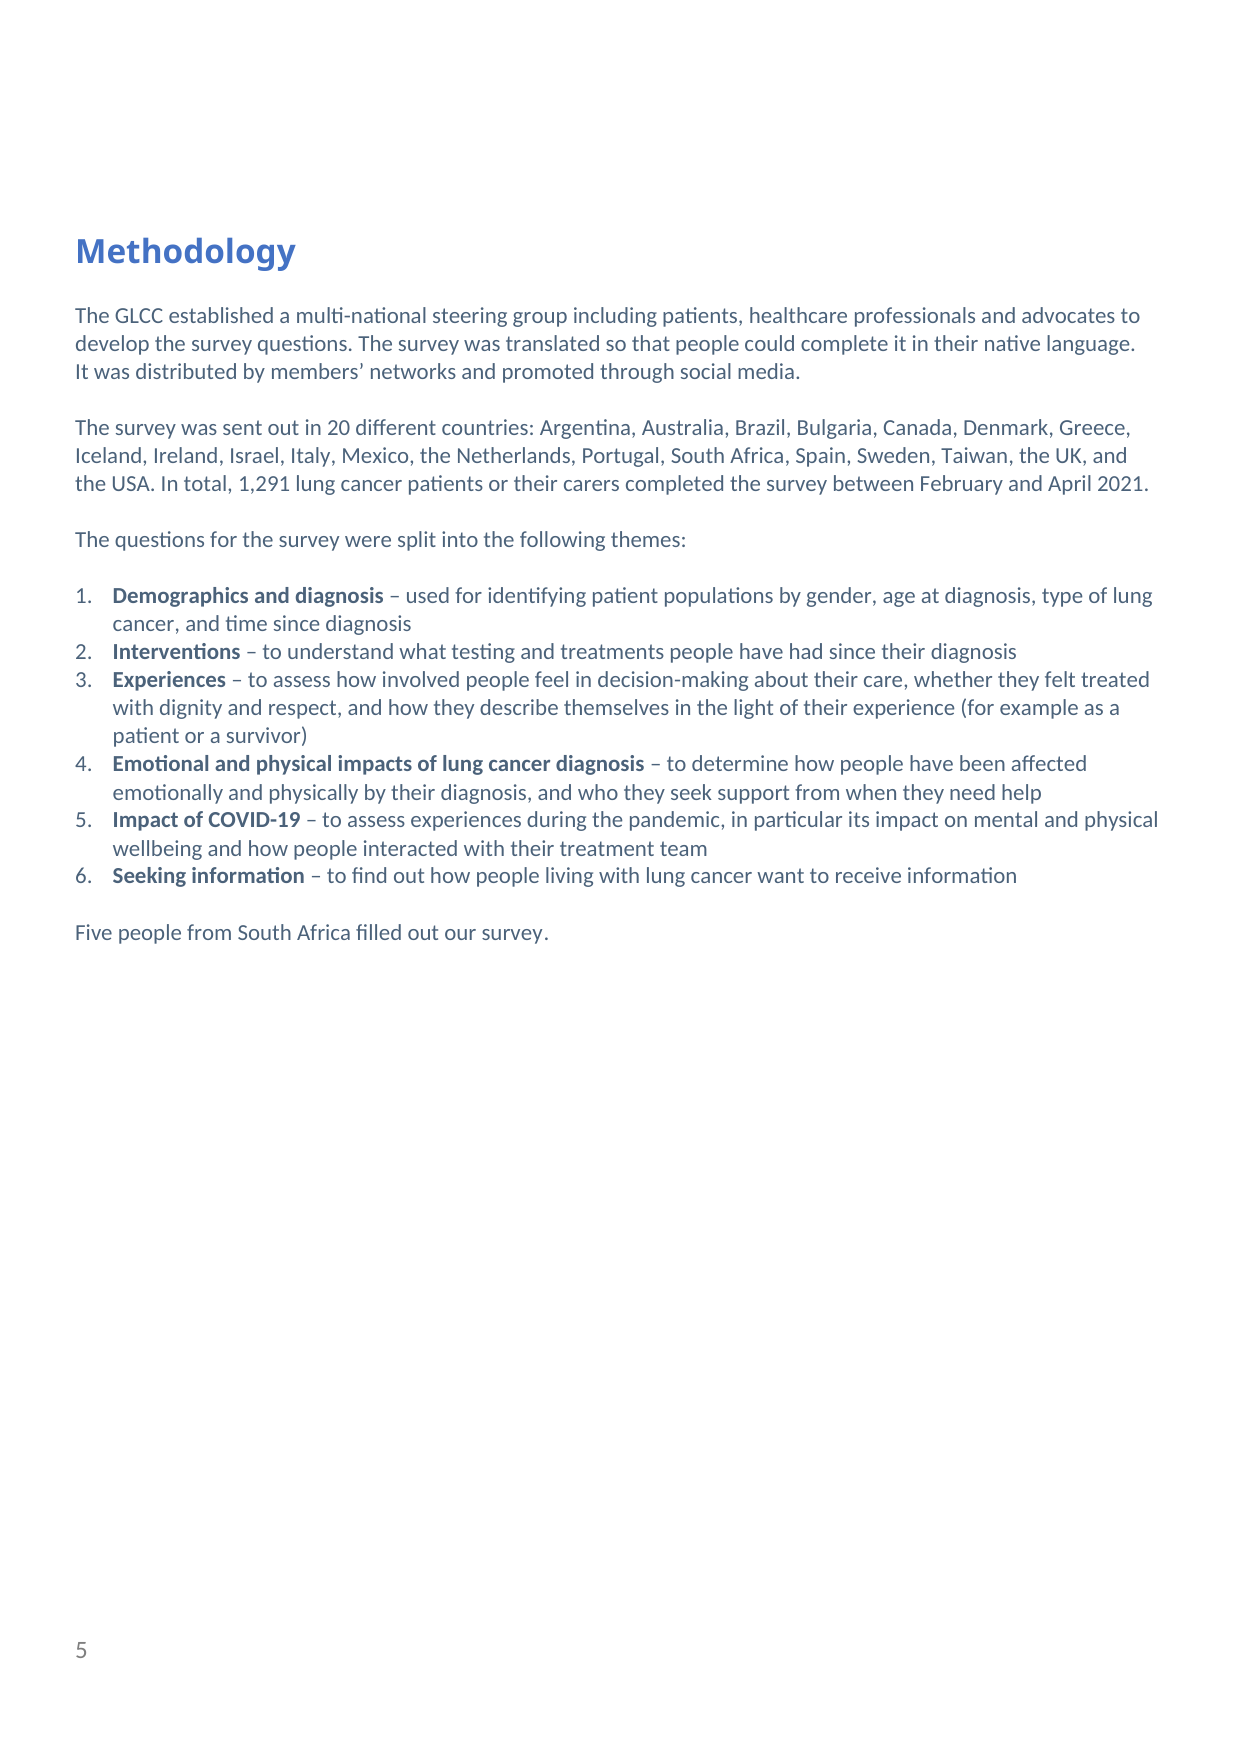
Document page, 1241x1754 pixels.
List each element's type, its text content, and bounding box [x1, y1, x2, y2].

list Interventions – to understand what testing and treatments people have had since their diagnosis [75, 637, 1165, 666]
subtitle Methodology [75, 228, 1165, 273]
list Seeking information – to find out how people living with lung cancer want to receive information [75, 862, 1165, 890]
text The questions for the survey were split into the following themes: [75, 525, 1165, 553]
list Emotional and physical impacts of lung cancer diagnosis – to determine how people have been affected emotionally and physically by their diagnosis, and who they seek support from when they need help [75, 749, 1165, 806]
list Impact of COVID-19 – to assess experiences during the pandemic, in particular its impact on mental and physical wellbeing and how people interacted with their treatment team [75, 806, 1165, 862]
list Demographics and diagnosis – used for identifying patient populations by gender, age at diagnosis, type of lung cancer, and time since diagnosis [75, 581, 1165, 637]
text The survey was sent out in 20 different countries: Argentina, Australia, Brazil, Bulgaria, Canada, Denmark, Greece, Iceland, Ireland, Israel, Italy, Mexico, the Netherlands, Portugal, South Africa, Spain, Sweden, Taiwan, the UK, and the USA. In total, 1,291 lung cancer patients or their carers completed the survey between February and April 2021. [75, 413, 1165, 497]
text The GLCC established a multi-national steering group including patients, healthcare professionals and advocates to develop the survey questions. The survey was translated so that people could complete it in their native language. It was distributed by members’ networks and promoted through social media. [75, 301, 1165, 385]
text Five people from South Africa filled out our survey. [75, 918, 1165, 946]
list Experiences – to assess how involved people feel in decision-making about their care, whether they felt treated with dignity and respect, and how they describe themselves in the light of their experience (for example as a patient or a survivor) [75, 666, 1165, 749]
